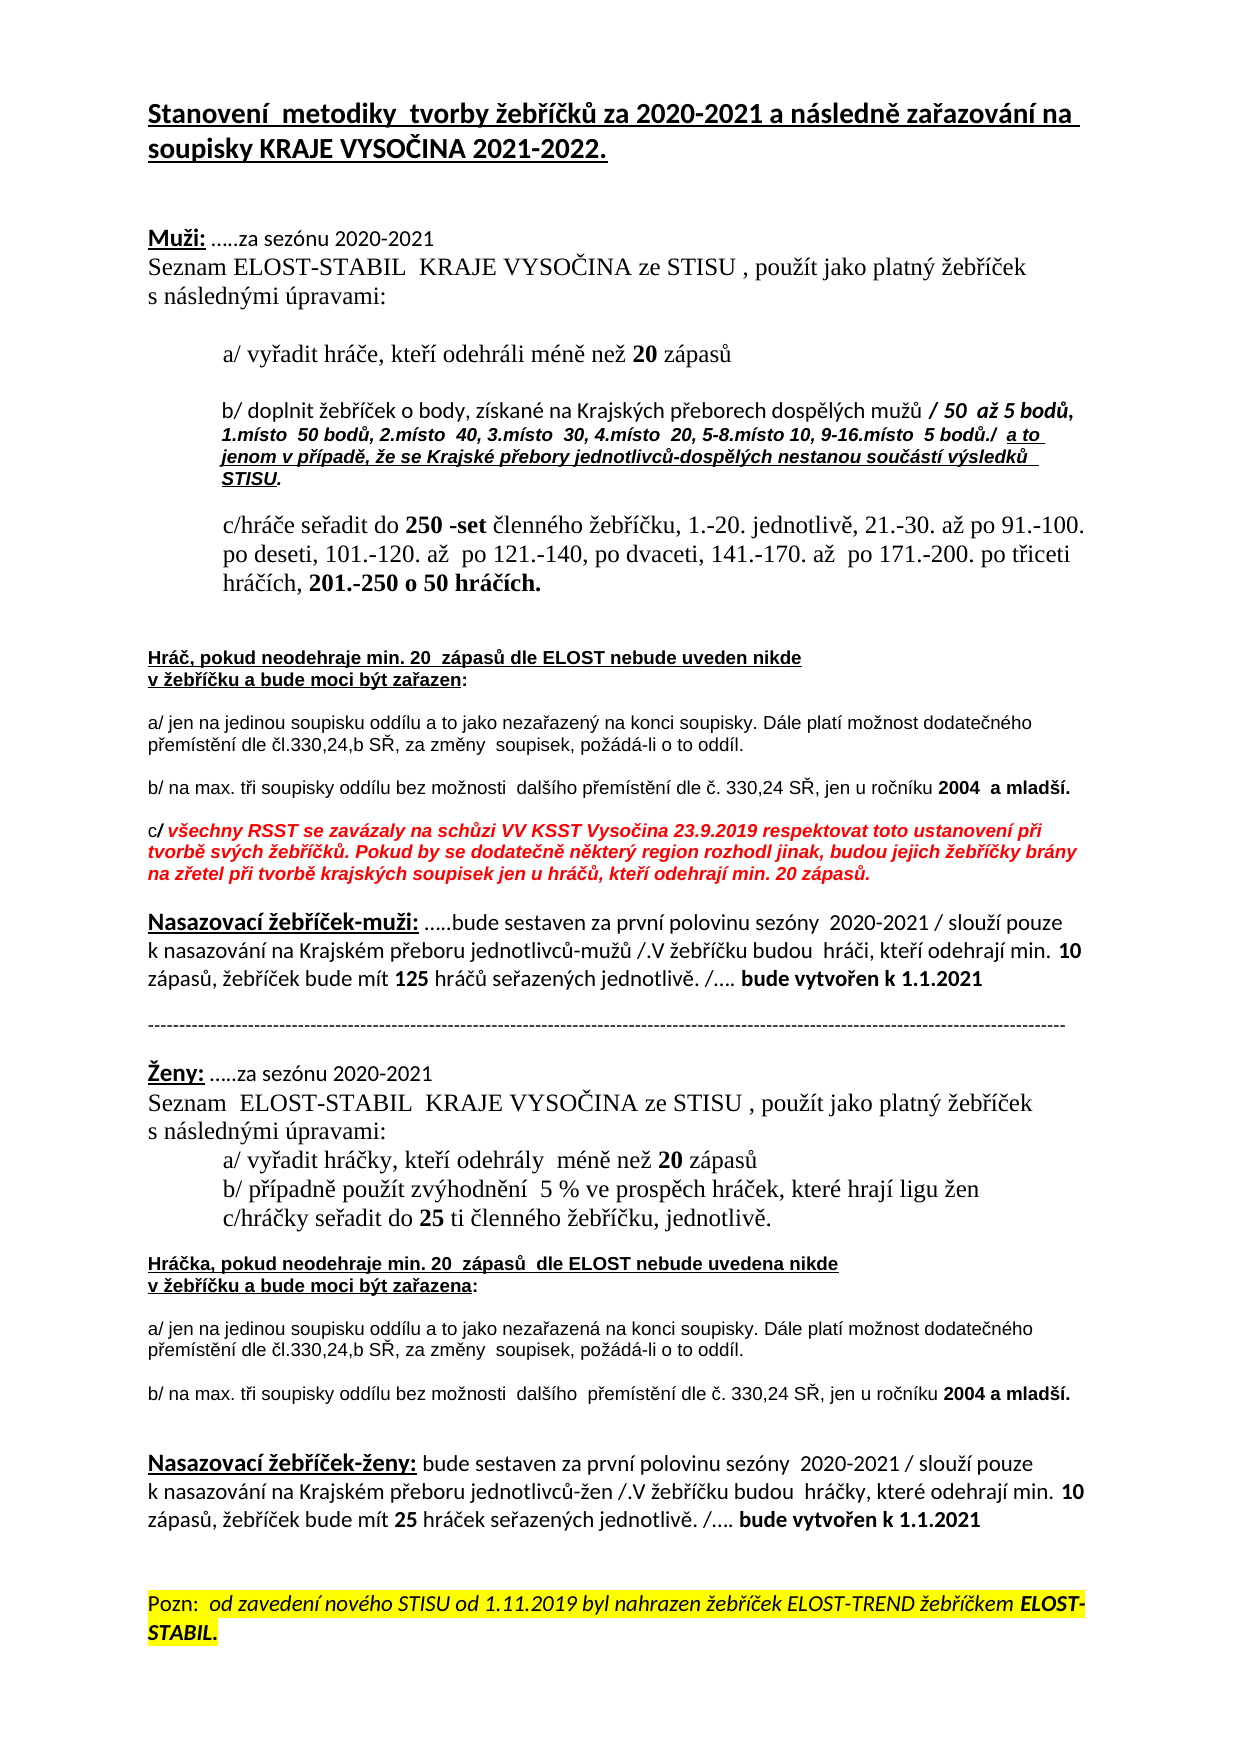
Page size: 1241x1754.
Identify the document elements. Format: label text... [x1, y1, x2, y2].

text b/ na max. tři soupisky oddílu bez možnosti dalšího přemístění dle č. 330,24 SŘ, jen u ročníku 2004 a mladší. [148, 1382, 1092, 1404]
text b/ případně použít zvýhodnění 5 % ve prospěch hráček, které hrají ligu žen [223, 1174, 1092, 1203]
text v žebříčku a bude moci být zařazen: [148, 669, 1092, 690]
text c/ všechny RSST se zavázaly na schůzi VV KSST Vysočina 23.9.2019 respektovat toto ustanovení při tvorbě svých žebříčků. Pokud by se dodatečně některý region rozhodl jinak, budou jejich žebříčky brány na zřetel při tvorbě krajských soupisek jen u hráčů, kteří odehrají min. 20 zápasů. [148, 819, 1092, 884]
text Seznam ELOST-STABIL KRAJE VYSOČINA ze STISU , použít jako platný žebříček s následnými úpravami: [148, 1088, 1092, 1145]
text Nasazovací žebříček-muži: …..bude sestaven za první polovinu sezóny 2020-2021 / slouží pouze k nasazování na Krajském přeboru jednotlivců-mužů /.V žebříčku budou hráči, kteří odehrají min. 10 zápasů, žebříček bude mít 125 hráčů seřazených jednotlivě. /…. bude vytvořen k 1.1.2021 [148, 906, 1092, 992]
text Muži: …..za sezónu 2020-2021 [148, 222, 1092, 252]
text Stanovení metodiky tvorby žebříčků za 2020-2021 a následně zařazování na soupisky KRAJE VYSOČINA 2021-2022. [148, 95, 1092, 166]
text a/ vyřadit hráče, kteří odehráli méně než 20 zápasů [223, 339, 1092, 367]
text Seznam ELOST-STABIL KRAJE VYSOČINA ze STISU , použít jako platný žebříček s následnými úpravami: [148, 252, 1092, 310]
text c/hráčky seřadit do 25 ti členného žebříčku, jednotlivě. [223, 1203, 1092, 1231]
text Ženy: …..za sezónu 2020-2021 [148, 1057, 1092, 1088]
text --------------------------------------------------------------------------------------------------------------------------------------------------- [148, 1014, 1092, 1036]
text Pozn: od zavedení nového STISU od 1.11.2019 byl nahrazen žebříček ELOST-TREND žebříčkem ELOST-STABIL. [148, 1589, 1092, 1646]
text a/ jen na jedinou soupisku oddílu a to jako nezařazený na konci soupisky. Dále platí možnost dodatečného přemístění dle čl.330,24,b SŘ, za změny soupisek, požádá-li o to oddíl. [148, 712, 1092, 755]
text v žebříčku a bude moci být zařazena: [148, 1274, 1092, 1296]
text a/ jen na jedinou soupisku oddílu a to jako nezařazená na konci soupisky. Dále platí možnost dodatečného přemístění dle čl.330,24,b SŘ, za změny soupisek, požádá-li o to oddíl. [148, 1318, 1092, 1361]
text Hráčka, pokud neodehraje min. 20 zápasů dle ELOST nebude uvedena nikde [148, 1253, 1092, 1274]
text Hráč, pokud neodehraje min. 20 zápasů dle ELOST nebude uveden nikde [148, 647, 1092, 669]
text Nasazovací žebříček-ženy: bude sestaven za první polovinu sezóny 2020-2021 / slouží pouze k nasazování na Krajském přeboru jednotlivců-žen /.V žebříčku budou hráčky, které odehrají min. 10 zápasů, žebříček bude mít 25 hráček seřazených jednotlivě. /…. bude vytvořen k 1.1.2021 [148, 1447, 1092, 1533]
text a/ vyřadit hráčky, kteří odehrály méně než 20 zápasů [223, 1145, 1092, 1174]
text c/hráče seřadit do 250 -set členného žebříčku, 1.-20. jednotlivě, 21.-30. až po 91.-100. po deseti, 101.-120. až po 121.-140, po dvaceti, 141.-170. až po 171.-200. po třiceti hráčích, 201.-250 o 50 hráčích. [223, 511, 1092, 597]
text b/ doplnit žebříček o body, získané na Krajských přeborech dospělých mužů / 50 až 5 bodů, 1.místo 50 bodů, 2.místo 40, 3.místo 30, 4.místo 20, 5-8.místo 10, 9-16.místo 5 bodů./ a to jenom v případě, že se Krajské přebory jednotlivců-dospělých nestanou součástí výsledků STISU. [221, 396, 1092, 489]
text b/ na max. tři soupisky oddílu bez možnosti dalšího přemístění dle č. 330,24 SŘ, jen u ročníku 2004 a mladší. [148, 776, 1092, 798]
